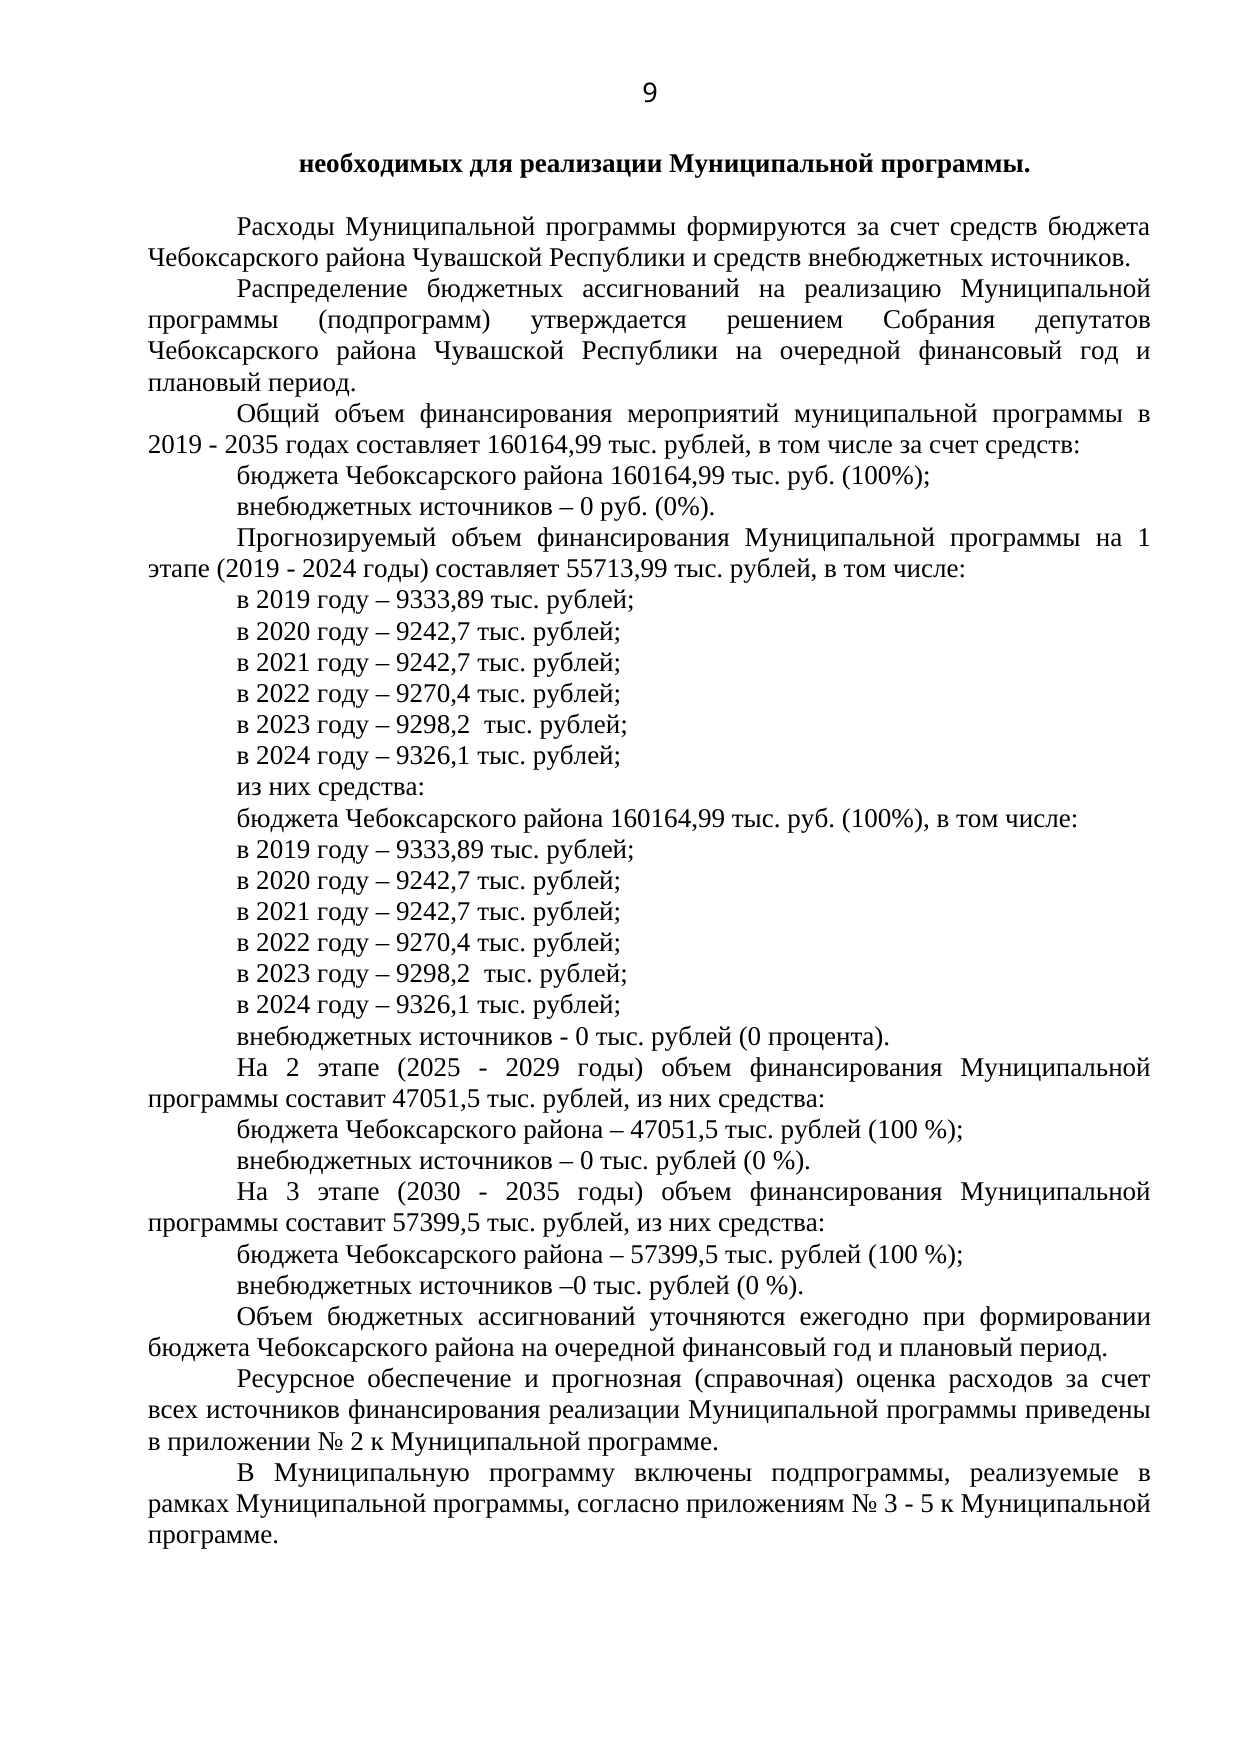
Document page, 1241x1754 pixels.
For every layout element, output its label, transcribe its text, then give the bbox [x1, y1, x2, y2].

text Прогнозируемый объем финансирования Муниципальной программы на 1 этапе (2019 - 2024 годы) составляет 55713,99 тыс. рублей, в том числе: [148, 521, 1152, 584]
text На 2 этапе (2025 - 2029 годы) объем финансирования Муниципальной программы составит 47051,5 тыс. рублей, из них средства: [148, 1051, 1152, 1113]
text внебюджетных источников –0 тыс. рублей (0 %). [148, 1269, 1152, 1300]
text в 2022 году – 9270,4 тыс. рублей; [148, 926, 1152, 957]
text в 2024 году – 9326,1 тыс. рублей; [148, 739, 1152, 771]
text Распределение бюджетных ассигнований на реализацию Муниципальной программы (подпрограмм) утверждается решением Собрания депутатов Чебоксарского района Чувашской Республики на очередной финансовый год и плановый период. [148, 272, 1152, 397]
text На 3 этапе (2030 - 2035 годы) объем финансирования Муниципальной программы составит 57399,5 тыс. рублей, из них средства: [148, 1175, 1152, 1238]
text в 2021 году – 9242,7 тыс. рублей; [148, 646, 1152, 677]
text В Муниципальную программу включены подпрограммы, реализуемые в рамках Муниципальной программы, согласно приложениям № 3 - 5 к Муниципальной программе. [148, 1456, 1152, 1549]
text в 2019 году – 9333,89 тыс. рублей; [148, 584, 1152, 615]
text внебюджетных источников – 0 руб. (0%). [148, 490, 1152, 521]
text в 2023 году – 9298,2 тыс. рублей; [148, 708, 1152, 739]
text в 2019 году – 9333,89 тыс. рублей; [148, 833, 1152, 864]
text бюджета Чебоксарского района – 47051,5 тыс. рублей (100 %); [148, 1113, 1152, 1144]
text Объем бюджетных ассигнований уточняются ежегодно при формировании бюджета Чебоксарского района на очередной финансовый год и плановый период. [148, 1300, 1152, 1362]
text в 2020 году – 9242,7 тыс. рублей; [148, 615, 1152, 646]
text из них средства: [148, 771, 1152, 802]
text в 2022 году – 9270,4 тыс. рублей; [148, 677, 1152, 708]
text бюджета Чебоксарского района 160164,99 тыс. руб. (100%); [148, 459, 1152, 490]
text в 2020 году – 9242,7 тыс. рублей; [148, 864, 1152, 895]
text в 2021 году – 9242,7 тыс. рублей; [148, 895, 1152, 926]
text в 2024 году – 9326,1 тыс. рублей; [148, 988, 1152, 1020]
text Расходы Муниципальной программы формируются за счет средств бюджета Чебоксарского района Чувашской Республики и средств внебюджетных источников. [148, 210, 1152, 272]
text внебюджетных источников - 0 тыс. рублей (0 процента). [148, 1020, 1181, 1051]
text необходимых для реализации Муниципальной программы. [148, 148, 1181, 179]
text в 2023 году – 9298,2 тыс. рублей; [148, 957, 1152, 988]
text бюджета Чебоксарского района 160164,99 тыс. руб. (100%), в том числе: [148, 802, 1152, 833]
text Общий объем финансирования мероприятий муниципальной программы в 2019 - 2035 годах составляет 160164,99 тыс. рублей, в том числе за счет средств: [148, 397, 1152, 459]
text внебюджетных источников – 0 тыс. рублей (0 %). [148, 1144, 1152, 1175]
text бюджета Чебоксарского района – 57399,5 тыс. рублей (100 %); [148, 1238, 1152, 1269]
text Ресурсное обеспечение и прогнозная (справочная) оценка расходов за счет всех источников финансирования реализации Муниципальной программы приведены в приложении № 2 к Муниципальной программе. [148, 1362, 1152, 1456]
